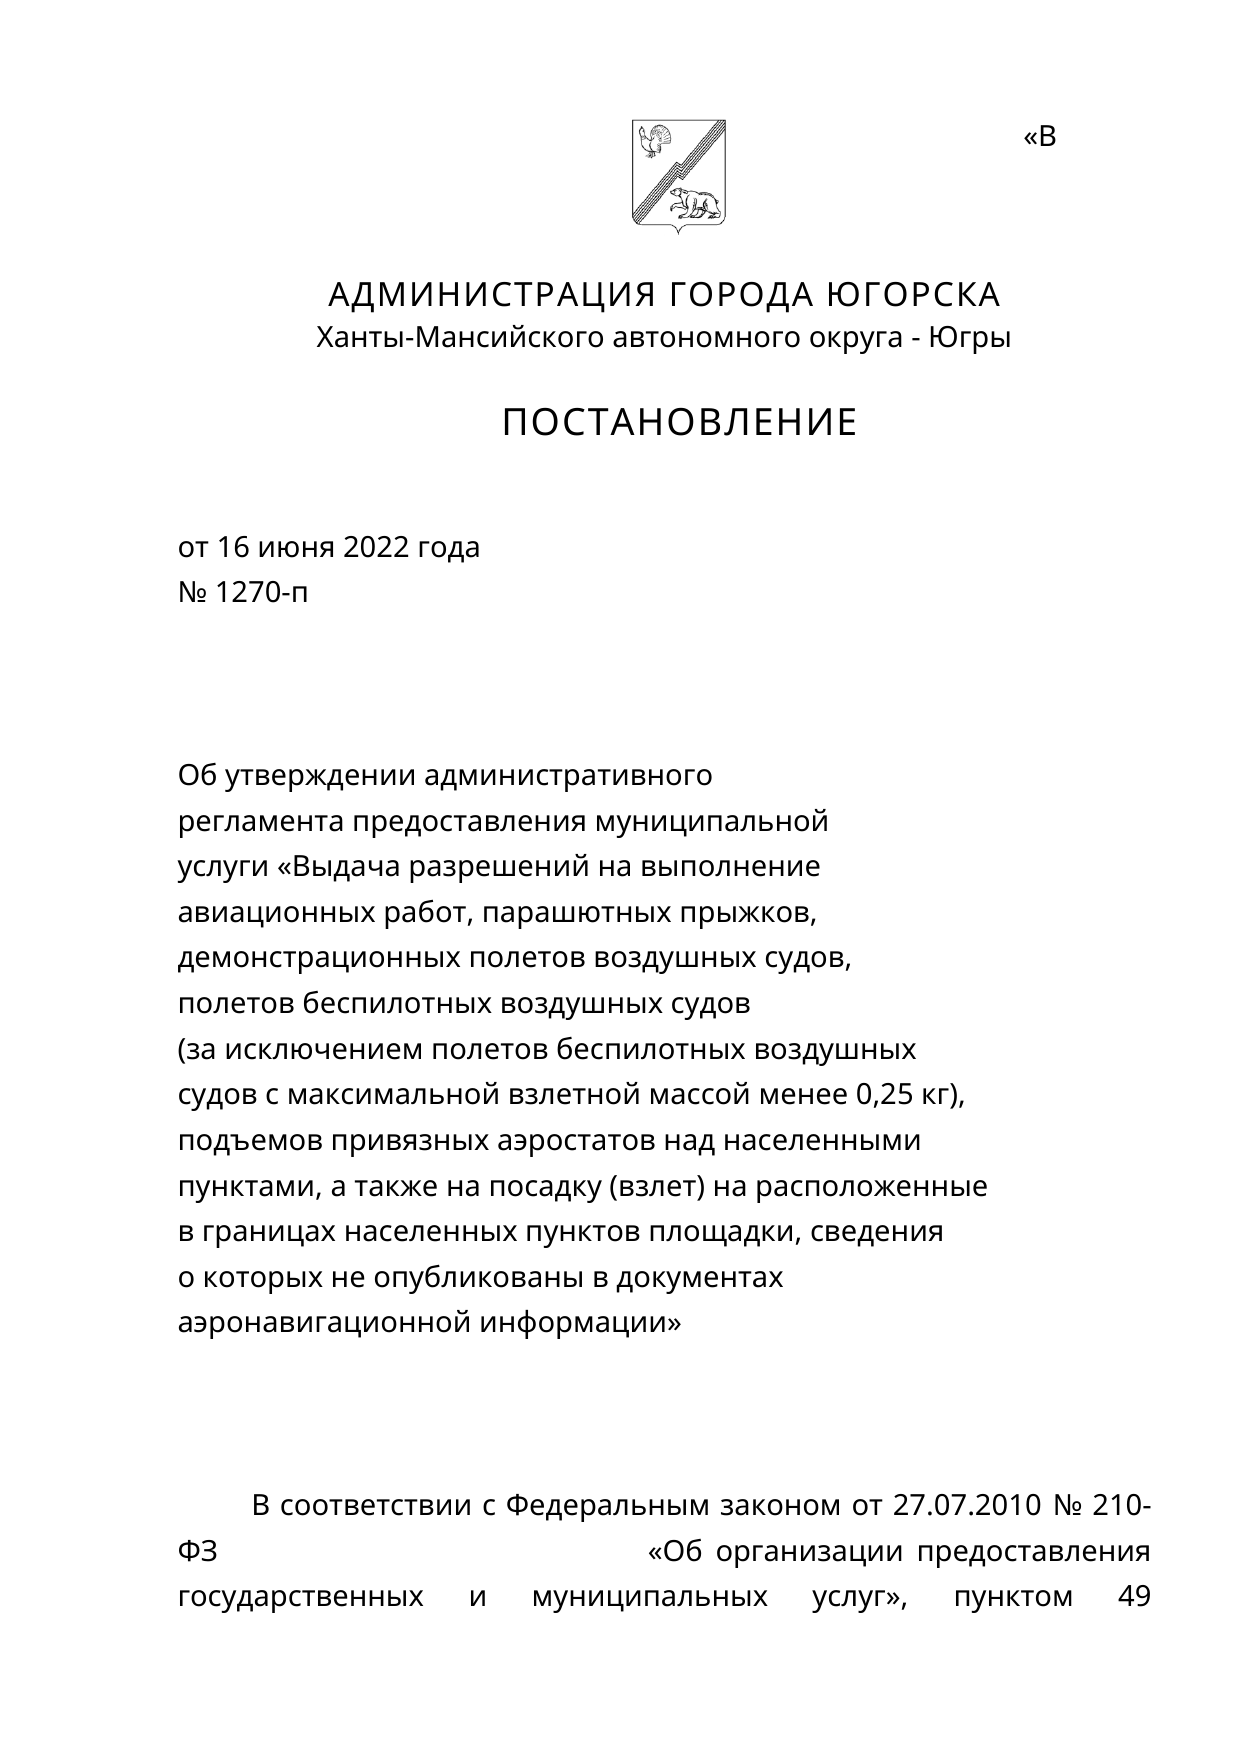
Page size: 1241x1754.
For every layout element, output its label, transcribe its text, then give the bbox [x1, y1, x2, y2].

text демонстрационных полетов воздушных судов, [177, 937, 1152, 976]
text АДМИНИСТРАЦИЯ ГОРОДА ЮГОРСКА [177, 271, 1152, 316]
text о которых не опубликованы в документах [177, 1256, 1152, 1296]
text Об утверждении административного [177, 754, 1152, 794]
text Ханты-Мансийского автономного округа - Югры [177, 316, 1152, 356]
text пунктами, а также на посадку (взлет) на расположенные [177, 1165, 1152, 1204]
text в границах населенных пунктов площадки, сведения [177, 1211, 1152, 1250]
text услуги «Выдача разрешений на выполнение [177, 846, 1152, 885]
text (за исключением полетов беспилотных воздушных [177, 1028, 1152, 1068]
text от 16 июня 2022 года № 1270-п [177, 526, 1152, 611]
text аэронавигационной информации» [177, 1302, 1152, 1341]
list ПОСТАНОВЛЕНИЕ [177, 396, 1181, 447]
text авиационных работ, парашютных прыжков, [177, 891, 1152, 931]
text регламента предоставления муниципальной [177, 800, 1152, 839]
text подъемов привязных аэростатов над населенными [177, 1119, 1152, 1159]
text полетов беспилотных воздушных судов [177, 982, 1152, 1022]
picture [631, 118, 727, 237]
text судов с максимальной взлетной массой менее 0,25 кг), [177, 1074, 1152, 1113]
